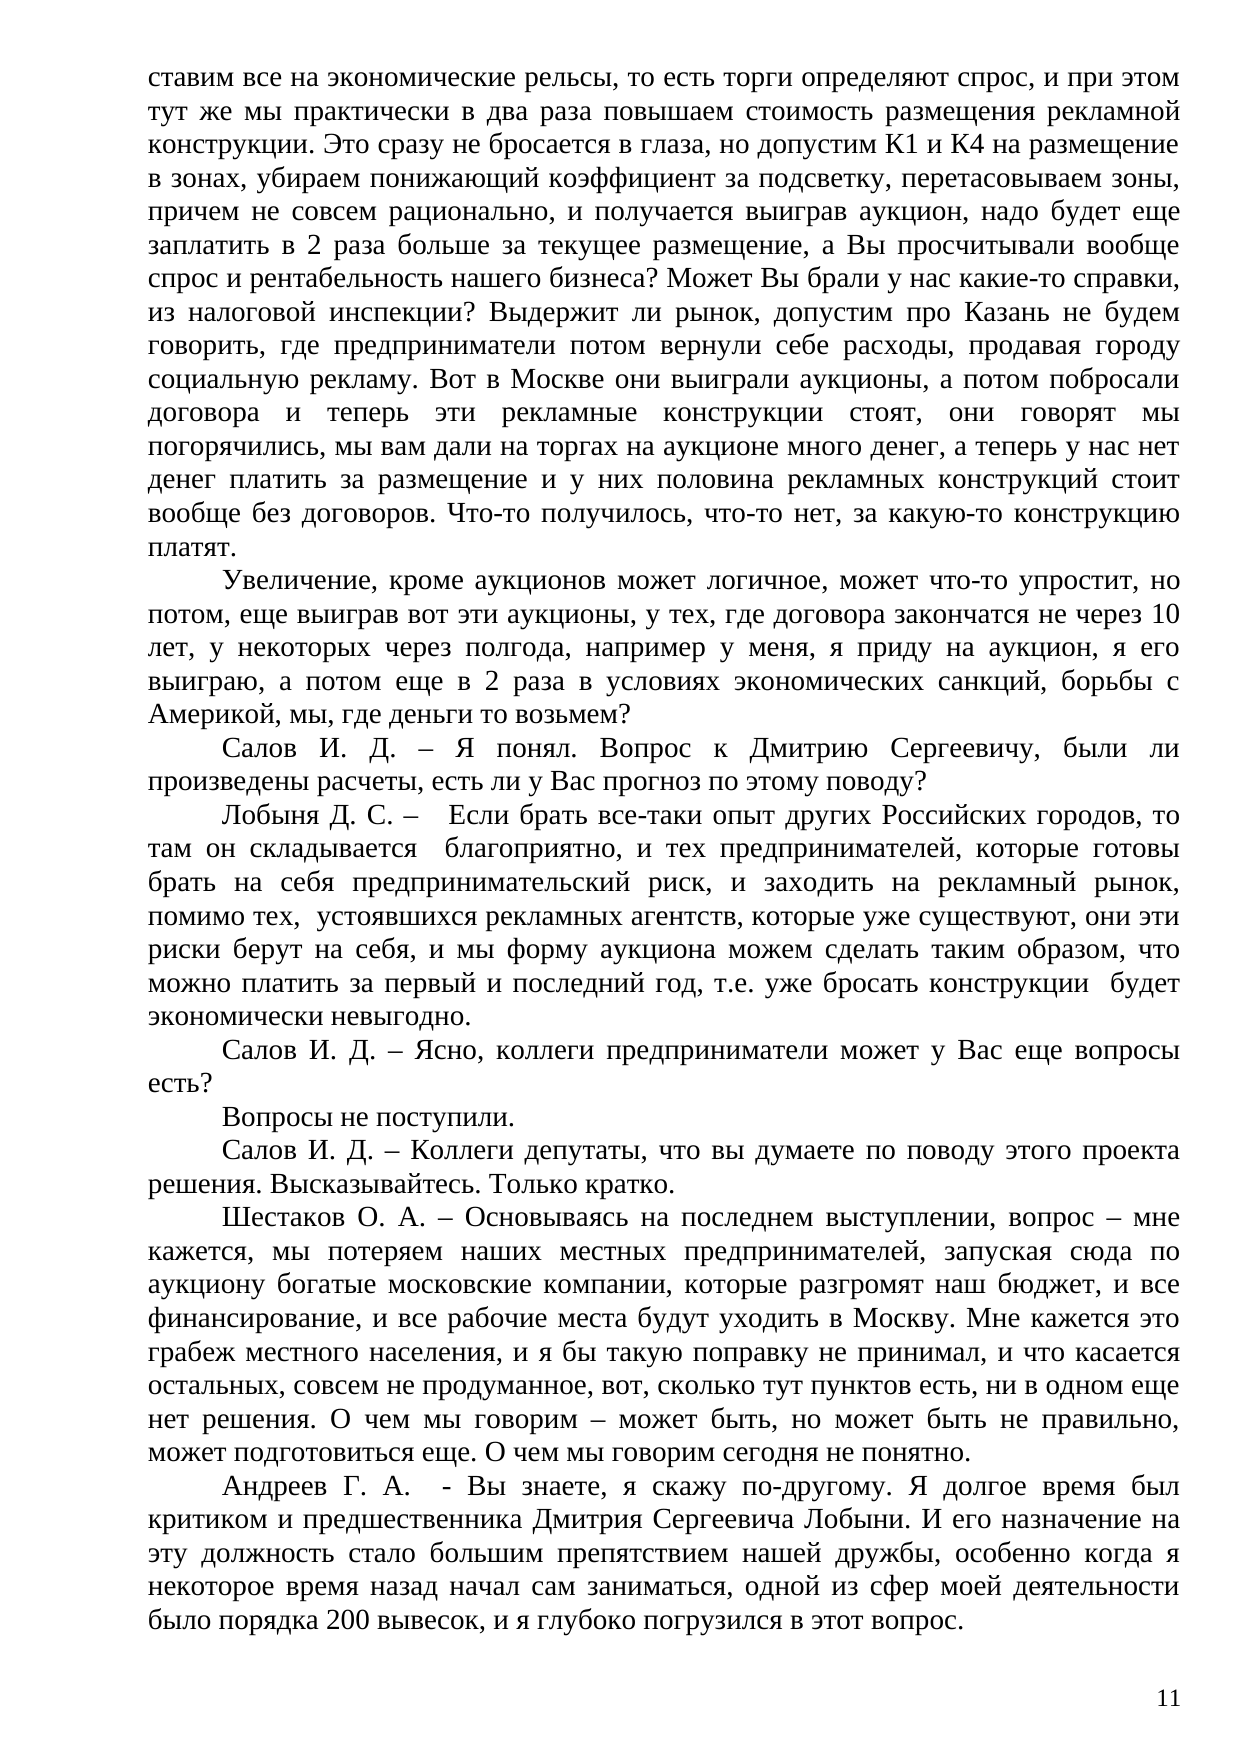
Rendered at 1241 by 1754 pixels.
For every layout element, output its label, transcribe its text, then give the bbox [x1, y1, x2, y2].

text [148, 59, 1181, 562]
text Лобыня Д. С. – Если брать все-таки опыт других Российских городов, то там он складывается благоприятно, и тех предпринимателей, которые готовы брать на себя предпринимательский риск, и заходить на рекламный рынок, помимо тех, устоявшихся рекламных агентств, которые уже существуют, они эти риски берут на себя, и мы форму аукциона можем сделать таким образом, что можно платить за первый и последний год, т.е. уже бросать конструкции будет экономически невыгодно. [148, 797, 1181, 1032]
text Шестаков О. А. – Основываясь на последнем выступлении, вопрос – мне кажется, мы потеряем наших местных предпринимателей, запуская сюда по аукциону богатые московские компании, которые разгромят наш бюджет, и все финансирование, и все рабочие места будут уходить в Москву. Мне кажется это грабеж местного населения, и я бы такую поправку не принимал, и что касается остальных, совсем не продуманное, вот, сколько тут пунктов есть, ни в одном еще нет решения. О чем мы говорим – может быть, но может быть не правильно, может подготовиться еще. О чем мы говорим сегодня не понятно. [148, 1199, 1181, 1468]
text Вопросы не поступили. [148, 1099, 1181, 1132]
text Салов И. Д. – Ясно, коллеги предприниматели может у Вас еще вопросы есть? [148, 1032, 1181, 1099]
text Андреев Г. А. - Вы знаете, я скажу по-другому. Я долгое время был критиком и предшественника Дмитрия Сергеевича Лобыни. И его назначение на эту должность стало большим препятствием нашей дружбы, особенно когда я некоторое время назад начал сам заниматься, одной из сфер моей деятельности было порядка 200 вывесок, и я глубоко погрузился в этот вопрос. [148, 1468, 1181, 1636]
text Салов И. Д. – Коллеги депутаты, что вы думаете по поводу этого проекта решения. Высказывайтесь. Только кратко. [148, 1132, 1181, 1199]
text Увеличение, кроме аукционов может логичное, может что-то упростит, но потом, еще выиграв вот эти аукционы, у тех, где договора закончатся не через 10 лет, у некоторых через полгода, например у меня, я приду на аукцион, я его выиграю, а потом еще в 2 раза в условиях экономических санкций, борьбы с Америкой, мы, где деньги то возьмем? [148, 562, 1181, 730]
text Салов И. Д. – Я понял. Вопрос к Дмитрию Сергеевичу, были ли произведены расчеты, есть ли у Вас прогноз по этому поводу? [148, 730, 1181, 797]
